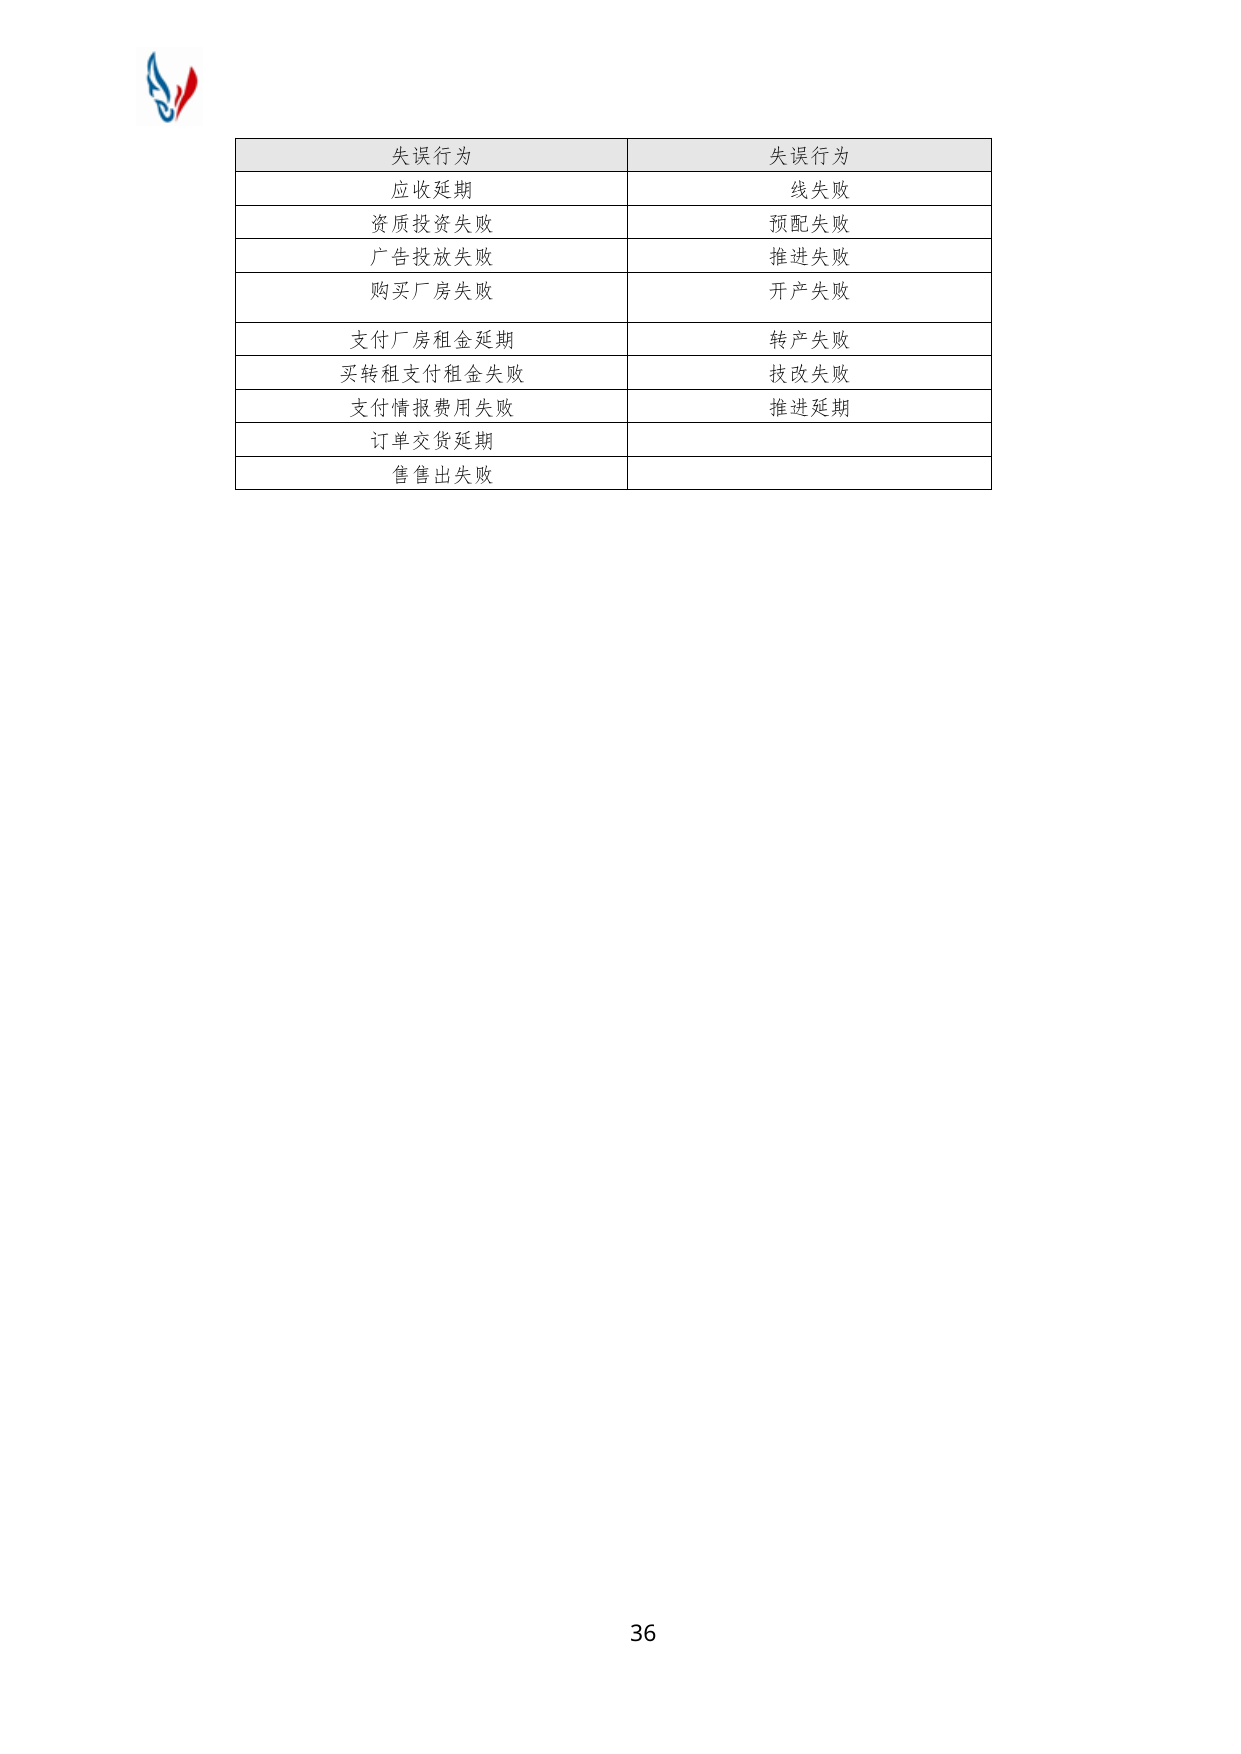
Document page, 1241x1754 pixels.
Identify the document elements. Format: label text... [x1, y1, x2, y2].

table_header 失误行为 [628, 139, 991, 171]
table_cell 预配失败 [628, 206, 991, 238]
table_cell 技改失败 [628, 356, 991, 389]
table_cell 支付厂房租金延期 [236, 323, 627, 355]
table_cell 开产失败 [628, 273, 991, 322]
table_cell 建线失败 [628, 172, 991, 205]
table_cell 应收延期 [236, 172, 627, 205]
table_cell 推进失败 [628, 239, 991, 272]
picture [136, 47, 204, 126]
table_cell 支付情报费用失败 [236, 390, 627, 422]
table_cell 购买厂房失败 [236, 273, 627, 322]
table_cell 推进延期 [628, 390, 991, 422]
table_cell [628, 457, 991, 489]
table_cell 转产失败 [628, 323, 991, 355]
table_cell 买转租支付租金失败 [236, 356, 627, 389]
table_header 失误行为 [236, 139, 627, 171]
table_cell 订单交货延期 [236, 423, 627, 456]
table_cell 零售售出失败 [236, 457, 627, 489]
table_cell 资质投资失败 [236, 206, 627, 238]
table_cell [628, 423, 991, 456]
table_cell 广告投放失败 [236, 239, 627, 272]
